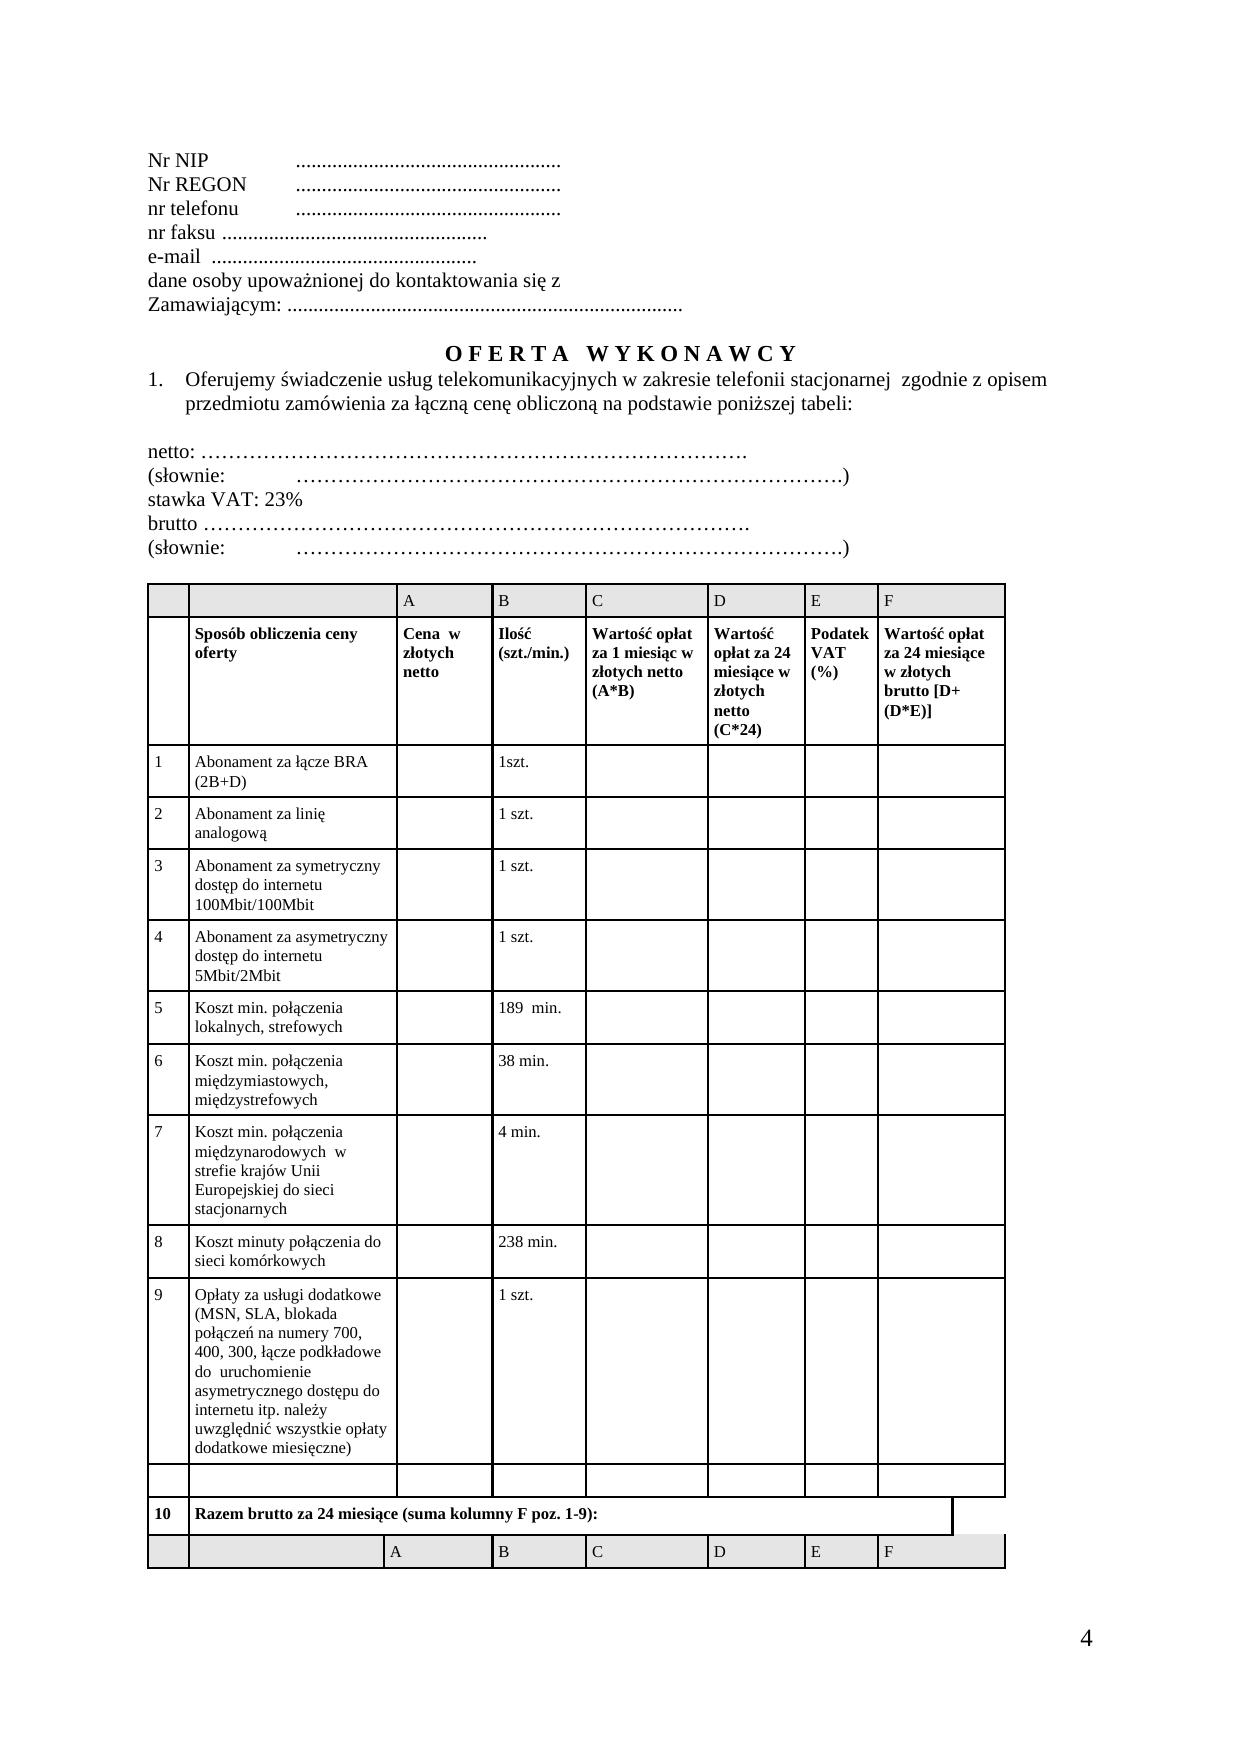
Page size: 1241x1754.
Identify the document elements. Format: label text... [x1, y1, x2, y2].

table_cell F [879, 1534, 1004, 1567]
table_cell [879, 798, 1004, 848]
table_cell [1001, 1498, 1005, 1534]
table_cell C [587, 1536, 707, 1567]
table_cell [587, 746, 707, 796]
table_cell [879, 992, 1004, 1043]
table_cell [709, 1279, 804, 1463]
table_cell [806, 1279, 877, 1463]
table_cell [806, 1226, 877, 1277]
table_cell [709, 1116, 804, 1224]
table_cell [587, 992, 707, 1043]
table_cell [879, 1279, 1004, 1463]
table_cell [709, 1045, 804, 1114]
text nr telefonu ................................................... [148, 196, 1093, 220]
table_cell 4 min. [494, 1116, 585, 1224]
table_cell [806, 1045, 877, 1114]
table_cell [398, 921, 491, 990]
table_cell [587, 798, 707, 848]
table_cell [587, 921, 707, 990]
table_cell [587, 1116, 707, 1224]
table_cell [398, 746, 491, 796]
table_cell 1 szt. [494, 798, 585, 848]
table_cell [587, 1226, 707, 1277]
table_header C [587, 585, 707, 616]
table_cell Wartość opłat za 1 miesiąc w złotych netto (A*B) [587, 618, 707, 744]
table_cell Koszt min. połączenia międzynarodowych w strefie krajów Unii Europejskiej do sieci stacjonarnych [190, 1116, 396, 1224]
table_cell [149, 1536, 188, 1567]
table_cell 2 [149, 798, 188, 848]
table_cell D [709, 1536, 804, 1567]
table_cell Koszt minuty połączenia do sieci komórkowych [190, 1226, 396, 1277]
text O F E R T A W Y K O N A W C Y [148, 340, 1093, 367]
table_cell Abonament za łącze BRA (2B+D) [190, 746, 396, 796]
table_cell [954, 1498, 982, 1534]
table_cell 1 szt. [494, 850, 585, 919]
table_cell Koszt min. połączenia międzymiastowych, międzystrefowych [190, 1045, 396, 1114]
table_cell [806, 798, 877, 848]
table_cell 189 min. [494, 992, 585, 1043]
table_cell [587, 850, 707, 919]
table_cell [806, 1465, 877, 1496]
table_cell 38 min. [494, 1045, 585, 1114]
table_cell [806, 921, 877, 990]
table_cell 1 szt. [494, 1279, 585, 1463]
table_cell [494, 1465, 585, 1496]
table_cell 3 [149, 850, 188, 919]
text nr faksu ................................................... [148, 220, 1093, 244]
table_cell [709, 992, 804, 1043]
table_cell [587, 1465, 707, 1496]
table_cell [806, 992, 877, 1043]
table_cell [398, 850, 491, 919]
table_cell Opłaty za usługi dodatkowe (MSN, SLA, blokada połączeń na numery 700, 400, 300, łącze podkładowe do uruchomienie asymetrycznego dostępu do internetu itp. należy uwzględnić wszystkie opłaty dodatkowe miesięczne) [190, 1279, 396, 1463]
text (słownie: …………………………………………………………………….) [148, 463, 1093, 487]
table_cell [398, 1045, 491, 1114]
table_cell 4 [149, 921, 188, 990]
table_cell [149, 618, 188, 744]
text Nr REGON ................................................... [148, 172, 1093, 196]
table_header A [398, 585, 491, 616]
table_cell Abonament za linię analogową [190, 798, 396, 848]
table_cell 10 [149, 1498, 188, 1534]
table_cell 238 min. [494, 1226, 585, 1277]
table_header B [494, 585, 585, 616]
table_cell [879, 1465, 1004, 1496]
table_cell [879, 1226, 1004, 1277]
table_cell [398, 1226, 491, 1277]
table_cell Sposób obliczenia ceny oferty [190, 618, 396, 744]
table_cell [398, 1465, 491, 1496]
table_cell 1 szt. [494, 921, 585, 990]
table_cell [879, 921, 1004, 990]
table_cell [988, 1498, 994, 1534]
table_header [190, 585, 396, 616]
table_cell [806, 1116, 877, 1224]
table_header F [879, 585, 1004, 616]
table_cell 1szt. [494, 746, 585, 796]
table_cell [994, 1498, 1001, 1534]
table_cell Abonament za symetryczny dostęp do internetu 100Mbit/100Mbit [190, 850, 396, 919]
table_cell Podatek VAT (%) [806, 618, 877, 744]
table_cell [709, 1465, 804, 1496]
table_cell 5 [149, 992, 188, 1043]
text e-mail ................................................... [148, 244, 1093, 268]
table_cell [709, 798, 804, 848]
table_cell [982, 1498, 988, 1534]
list Oferujemy świadczenie usług telekomunikacyjnych w zakresie telefonii stacjonarnej zgodnie z opisem przedmiotu zamówienia za łączną cenę obliczoną na podstawie poniższej tabeli: [148, 367, 1093, 415]
table_cell [398, 1279, 491, 1463]
table_cell [879, 1116, 1004, 1224]
table_cell [398, 992, 491, 1043]
table_cell [806, 746, 877, 796]
table_cell A [385, 1536, 491, 1567]
text netto: ……………………………………………………………………. [148, 439, 1093, 463]
text stawka VAT: 23% [148, 487, 1093, 511]
table_cell Wartość opłat za 24 miesiące w złotych brutto [D+(D*E)] [879, 618, 1004, 744]
table_header E [806, 585, 877, 616]
text Nr NIP ................................................... [148, 148, 1093, 172]
table_cell [190, 1536, 383, 1567]
table_cell [587, 1279, 707, 1463]
table_cell [879, 850, 1004, 919]
table_cell [398, 798, 491, 848]
table_cell [587, 1045, 707, 1114]
table_cell [190, 1465, 396, 1496]
table_cell [879, 1045, 1004, 1114]
table_cell 9 [149, 1279, 188, 1463]
table_cell [709, 850, 804, 919]
table_cell Ilość (szt./min.) [494, 618, 585, 744]
table_cell [709, 1226, 804, 1277]
table_cell Abonament za asymetryczny dostęp do internetu 5Mbit/2Mbit [190, 921, 396, 990]
table_cell [879, 746, 1004, 796]
table_cell [806, 850, 877, 919]
text brutto ……………………………………………………………………. [148, 511, 1093, 535]
table_cell [709, 921, 804, 990]
table_cell E [806, 1536, 877, 1567]
table_cell [149, 1465, 188, 1496]
table_cell Koszt min. połączenia lokalnych, strefowych [190, 992, 396, 1043]
table_cell 8 [149, 1226, 188, 1277]
table_cell 6 [149, 1045, 188, 1114]
text (słownie: …………………………………………………………………….) [148, 535, 1093, 559]
table_cell [709, 746, 804, 796]
table_cell Wartość opłat za 24 miesiące w złotych netto (C*24) [709, 618, 804, 744]
table_cell 7 [149, 1116, 188, 1224]
text dane osoby upoważnionej do kontaktowania się z Zamawiającym: ............................................................................ [148, 268, 1093, 316]
table_cell B [494, 1536, 585, 1567]
table_cell Razem brutto za 24 miesiące (suma kolumny F poz. 1-9): [190, 1498, 951, 1534]
table_header [149, 585, 188, 616]
table_cell Cena w złotych netto [398, 618, 491, 744]
table_cell [398, 1116, 491, 1224]
table_header D [709, 585, 804, 616]
table_cell 1 [149, 746, 188, 796]
